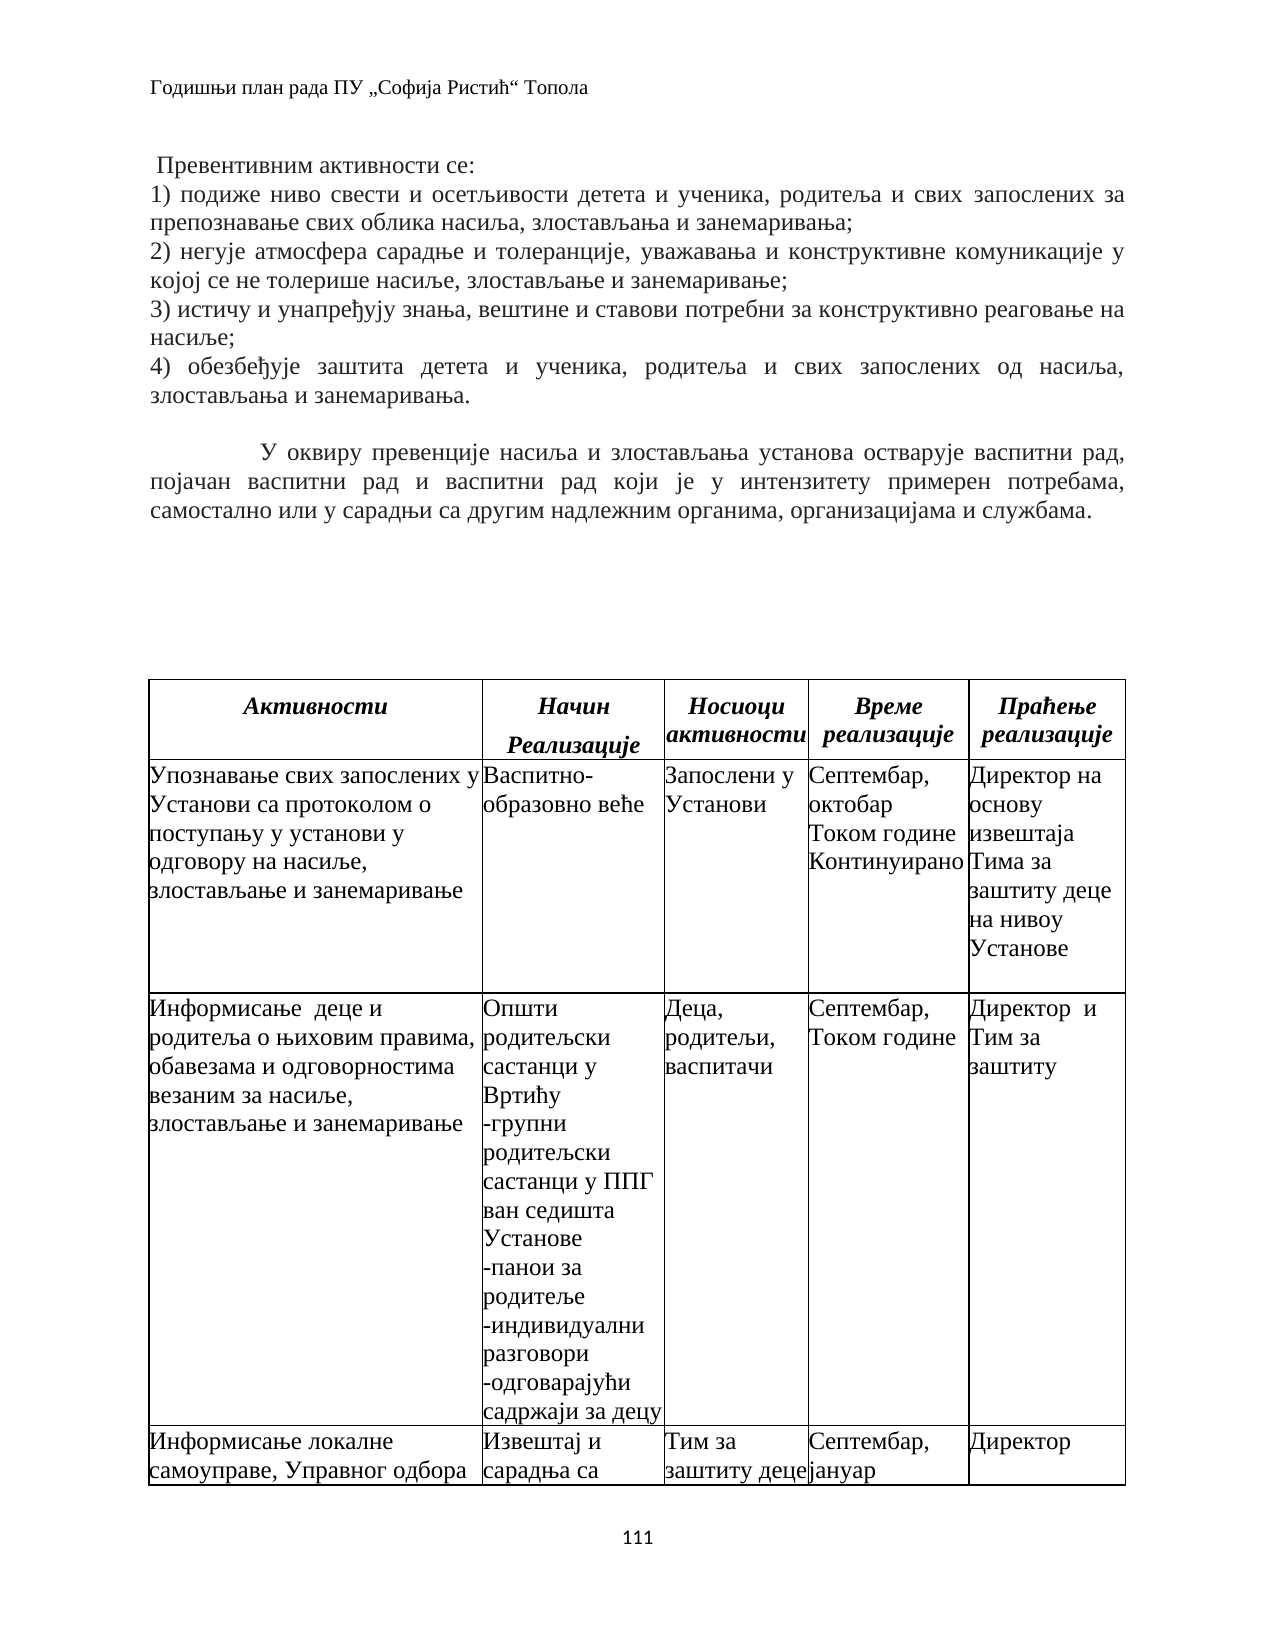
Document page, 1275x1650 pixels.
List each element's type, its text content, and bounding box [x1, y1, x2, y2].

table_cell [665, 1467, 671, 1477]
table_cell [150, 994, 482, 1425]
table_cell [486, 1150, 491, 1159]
text Превентивним активности се: [150, 150, 1125, 179]
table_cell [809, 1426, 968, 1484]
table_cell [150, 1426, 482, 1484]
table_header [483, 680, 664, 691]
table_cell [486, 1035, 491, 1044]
text У оквиру превенције насиља и злостављања установа остварује васпитни рад, појачан васпитни рад и васпитни рад који је у интензитету примерен потребама, самостално или у сарадњи са другим надлежним органима, организацијама и службама. [150, 437, 1125, 524]
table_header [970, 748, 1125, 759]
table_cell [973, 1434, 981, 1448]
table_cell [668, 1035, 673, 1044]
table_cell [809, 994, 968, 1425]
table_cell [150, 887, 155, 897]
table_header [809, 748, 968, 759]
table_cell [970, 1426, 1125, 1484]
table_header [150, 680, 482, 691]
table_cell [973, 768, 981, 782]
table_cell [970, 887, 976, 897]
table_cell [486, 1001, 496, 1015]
text 4) обезбеђује заштита детета и ученика, родитеља и свих запослених од насиља, злостављања и занемаривања. [150, 351, 1125, 409]
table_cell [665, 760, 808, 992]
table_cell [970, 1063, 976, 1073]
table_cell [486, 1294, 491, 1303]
text 3) истичу и унапређују знања, вештине и ставови потребни за конструктивно реаговање на насиље; [150, 294, 1125, 351]
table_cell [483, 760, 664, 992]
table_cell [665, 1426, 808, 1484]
text 1) подиже ниво свести и осетљивости детета и ученика, родитеља и свих запослених за препознавање свих облика насиља, злостављања и занемаривања; [150, 179, 1125, 236]
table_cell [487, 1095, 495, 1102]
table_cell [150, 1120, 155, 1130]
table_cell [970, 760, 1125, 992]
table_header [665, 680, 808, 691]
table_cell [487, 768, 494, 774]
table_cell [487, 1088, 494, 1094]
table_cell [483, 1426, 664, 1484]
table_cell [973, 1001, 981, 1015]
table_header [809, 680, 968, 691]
text 2) негује атмосфера сарадње и толеранције, уважавања и конструктивне комуникације у којој се не толерише насиље, злостављање и занемаривање; [150, 236, 1125, 294]
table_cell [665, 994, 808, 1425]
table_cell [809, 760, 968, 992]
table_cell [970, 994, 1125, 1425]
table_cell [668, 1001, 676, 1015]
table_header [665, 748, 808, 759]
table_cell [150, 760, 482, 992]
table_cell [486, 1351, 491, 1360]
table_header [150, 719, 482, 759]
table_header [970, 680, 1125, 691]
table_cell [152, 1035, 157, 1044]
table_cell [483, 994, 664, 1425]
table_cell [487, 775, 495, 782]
